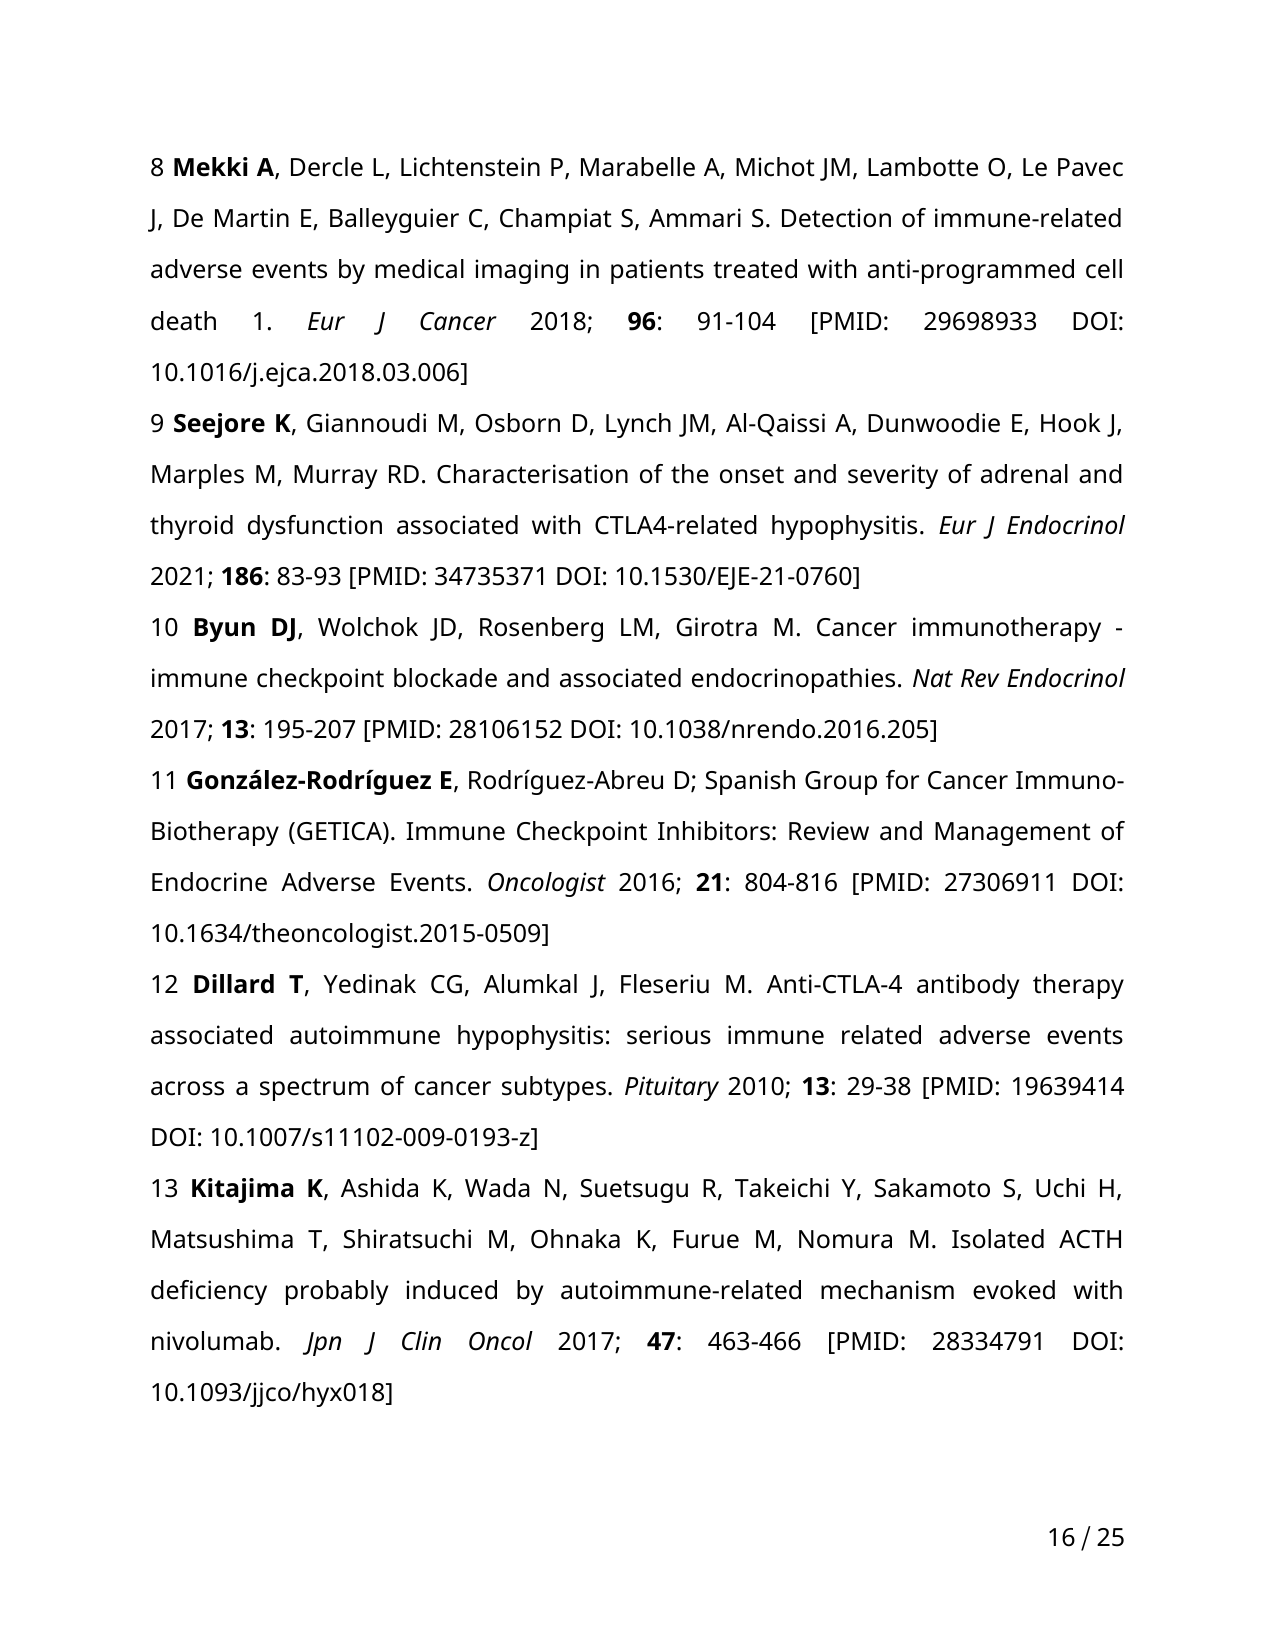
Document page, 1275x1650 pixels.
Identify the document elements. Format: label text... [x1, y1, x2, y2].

text 9 Seejore K, Giannoudi M, Osborn D, Lynch JM, Al-Qaissi A, Dunwoodie E, Hook J, Marples M, Murray RD. Characterisation of the onset and severity of adrenal and thyroid dysfunction associated with CTLA4-related hypophysitis. Eur J Endocrinol 2021; 186: 83-93 [PMID: 34735371 DOI: 10.1530/EJE-21-0760] [150, 405, 1125, 592]
text 12 Dillard T, Yedinak CG, Alumkal J, Fleseriu M. Anti-CTLA-4 antibody therapy associated autoimmune hypophysitis: serious immune related adverse events across a spectrum of cancer subtypes. Pituitary 2010; 13: 29-38 [PMID: 19639414 DOI: 10.1007/s11102-009-0193-z] [150, 967, 1125, 1154]
text 10 Byun DJ, Wolchok JD, Rosenberg LM, Girotra M. Cancer immunotherapy - immune checkpoint blockade and associated endocrinopathies. Nat Rev Endocrinol 2017; 13: 195-207 [PMID: 28106152 DOI: 10.1038/nrendo.2016.205] [150, 609, 1125, 746]
text 13 Kitajima K, Ashida K, Wada N, Suetsugu R, Takeichi Y, Sakamoto S, Uchi H, Matsushima T, Shiratsuchi M, Ohnaka K, Furue M, Nomura M. Isolated ACTH deficiency probably induced by autoimmune-related mechanism evoked with nivolumab. Jpn J Clin Oncol 2017; 47: 463-466 [PMID: 28334791 DOI: 10.1093/jjco/hyx018] [150, 1171, 1125, 1409]
text 8 Mekki A, Dercle L, Lichtenstein P, Marabelle A, Michot JM, Lambotte O, Le Pavec J, De Martin E, Balleyguier C, Champiat S, Ammari S. Detection of immune-related adverse events by medical imaging in patients treated with anti-programmed cell death 1. Eur J Cancer 2018; 96: 91-104 [PMID: 29698933 DOI: 10.1016/j.ejca.2018.03.006] [150, 150, 1125, 388]
text 11 González-Rodríguez E, Rodríguez-Abreu D; Spanish Group for Cancer Immuno-Biotherapy (GETICA). Immune Checkpoint Inhibitors: Review and Management of Endocrine Adverse Events. Oncologist 2016; 21: 804-816 [PMID: 27306911 DOI: 10.1634/theoncologist.2015-0509] [150, 762, 1125, 950]
